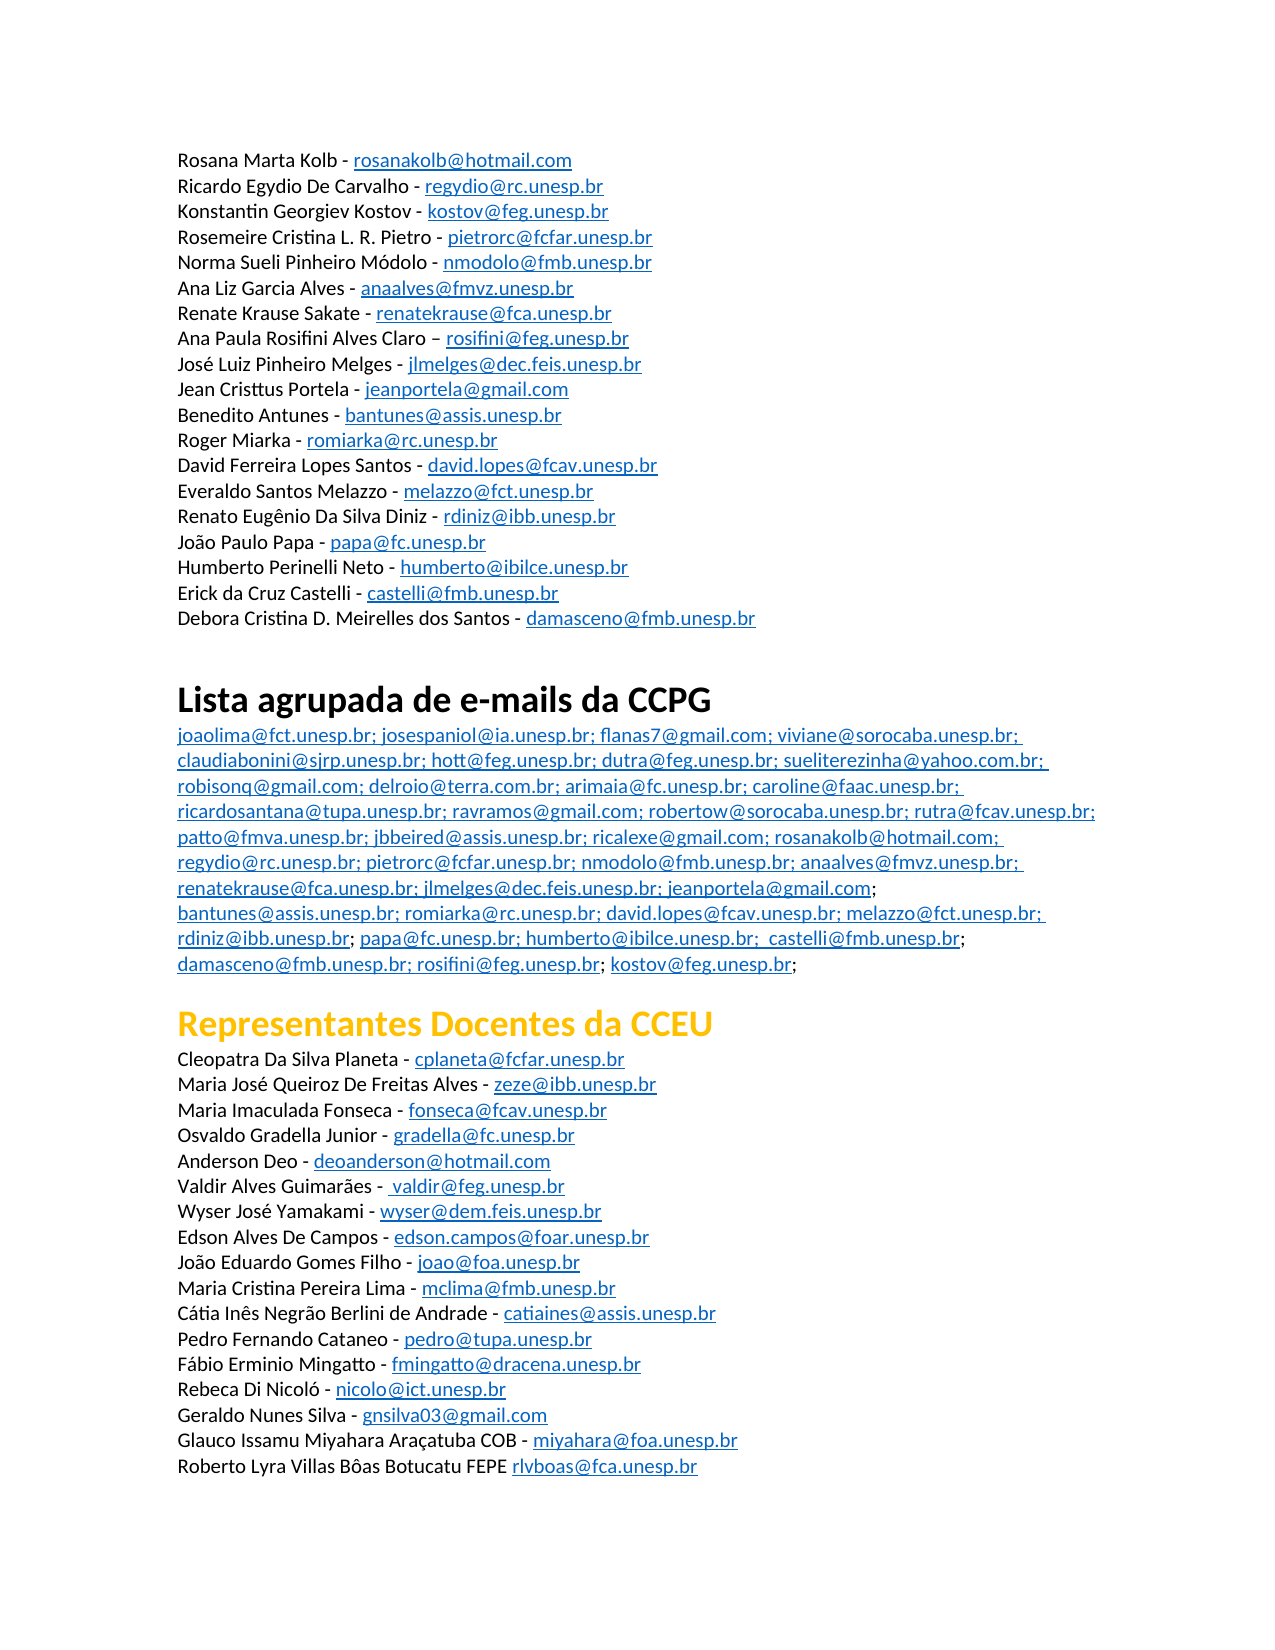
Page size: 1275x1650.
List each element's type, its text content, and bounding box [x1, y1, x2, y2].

text Lista agrupada de e-mails da CCPG [177, 676, 1098, 722]
text Jean Cristtus Portela - jeanportela@gmail.com [177, 376, 1098, 402]
text Konstantin Georgiev Kostov - kostov@feg.unesp.br [177, 198, 1098, 224]
text José Luiz Pinheiro Melges - jlmelges@dec.feis.unesp.br [177, 351, 1098, 376]
text Erick da Cruz Castelli - castelli@fmb.unesp.br [177, 580, 1098, 605]
text Norma Sueli Pinheiro Módolo - nmodolo@fmb.unesp.br [177, 249, 1098, 275]
text Roger Miarka - romiarka@rc.unesp.br [177, 427, 1098, 453]
text Debora Cristina D. Meirelles dos Santos - damasceno@fmb.unesp.br [177, 605, 1098, 631]
text Fábio Erminio Mingatto - fmingatto@dracena.unesp.br [177, 1351, 1098, 1377]
text Rosana Marta Kolb - rosanakolb@hotmail.com [177, 148, 1098, 173]
text Wyser José Yamakami - wyser@dem.feis.unesp.br [177, 1199, 1098, 1224]
text Benedito Antunes - bantunes@assis.unesp.br [177, 402, 1098, 427]
text Pedro Fernando Cataneo - pedro@tupa.unesp.br [177, 1326, 1098, 1351]
text David Ferreira Lopes Santos - david.lopes@fcav.unesp.br [177, 453, 1098, 478]
text Roberto Lyra Villas Bôas Botucatu FEPE rlvboas@fca.unesp.br [177, 1453, 1098, 1478]
text Cátia Inês Negrão Berlini de Andrade - catiaines@assis.unesp.br [177, 1300, 1098, 1326]
text Geraldo Nunes Silva - gnsilva03@gmail.com [177, 1402, 1098, 1427]
text Rebeca Di Nicoló - nicolo@ict.unesp.br [177, 1377, 1098, 1402]
text Rosemeire Cristina L. R. Pietro - pietrorc@fcfar.unesp.br [177, 224, 1098, 249]
text Maria Cristina Pereira Lima - mclima@fmb.unesp.br [177, 1275, 1098, 1300]
text João Eduardo Gomes Filho - joao@foa.unesp.br [177, 1249, 1098, 1275]
text Representantes Docentes da CCEU [177, 1000, 1098, 1046]
text João Paulo Papa - papa@fc.unesp.br [177, 529, 1098, 554]
text Renate Krause Sakate - renatekrause@fca.unesp.br [177, 300, 1098, 326]
text Ana Paula Rosifini Alves Claro – rosifini@feg.unesp.br [177, 326, 1098, 351]
text Humberto Perinelli Neto - humberto@ibilce.unesp.br [177, 554, 1098, 580]
text Maria José Queiroz De Freitas Alves - zeze@ibb.unesp.br [177, 1072, 1098, 1097]
text Ricardo Egydio De Carvalho - regydio@rc.unesp.br [177, 173, 1098, 198]
text Everaldo Santos Melazzo - melazzo@fct.unesp.br [177, 478, 1098, 503]
text Renato Eugênio Da Silva Diniz - rdiniz@ibb.unesp.br [177, 503, 1098, 529]
text Anderson Deo - deoanderson@hotmail.com [177, 1148, 1098, 1173]
text Valdir Alves Guimarães - valdir@feg.unesp.br [177, 1173, 1098, 1199]
text Glauco Issamu Miyahara Araçatuba COB - miyahara@foa.unesp.br [177, 1427, 1098, 1453]
text joaolima@fct.unesp.br; josespaniol@ia.unesp.br; flanas7@gmail.com; viviane@sorocaba.unesp.br; claudiabonini@sjrp.unesp.br; hott@feg.unesp.br; dutra@feg.unesp.br; sueliterezinha@yahoo.com.br; robisonq@gmail.com; delroio@terra.com.br; arimaia@fc.unesp.br; caroline@faac.unesp.br; ricardosantana@tupa.unesp.br; ravramos@gmail.com; robertow@sorocaba.unesp.br; rutra@fcav.unesp.br; patto@fmva.unesp.br; jbbeired@assis.unesp.br; ricalexe@gmail.com; rosanakolb@hotmail.com; regydio@rc.unesp.br; pietrorc@fcfar.unesp.br; nmodolo@fmb.unesp.br; anaalves@fmvz.unesp.br; renatekrause@fca.unesp.br; jlmelges@dec.feis.unesp.br; jeanportela@gmail.com; bantunes@assis.unesp.br; romiarka@rc.unesp.br; david.lopes@fcav.unesp.br; melazzo@fct.unesp.br; rdiniz@ibb.unesp.br; papa@fc.unesp.br; humberto@ibilce.unesp.br; castelli@fmb.unesp.br; damasceno@fmb.unesp.br; rosifini@feg.unesp.br; kostov@feg.unesp.br; [177, 722, 1098, 976]
text Ana Liz Garcia Alves - anaalves@fmvz.unesp.br [177, 275, 1098, 300]
text Osvaldo Gradella Junior - gradella@fc.unesp.br [177, 1122, 1098, 1148]
text Edson Alves De Campos - edson.campos@foar.unesp.br [177, 1224, 1098, 1249]
text Maria Imaculada Fonseca - fonseca@fcav.unesp.br [177, 1097, 1098, 1122]
text Cleopatra Da Silva Planeta - cplaneta@fcfar.unesp.br [177, 1046, 1098, 1072]
